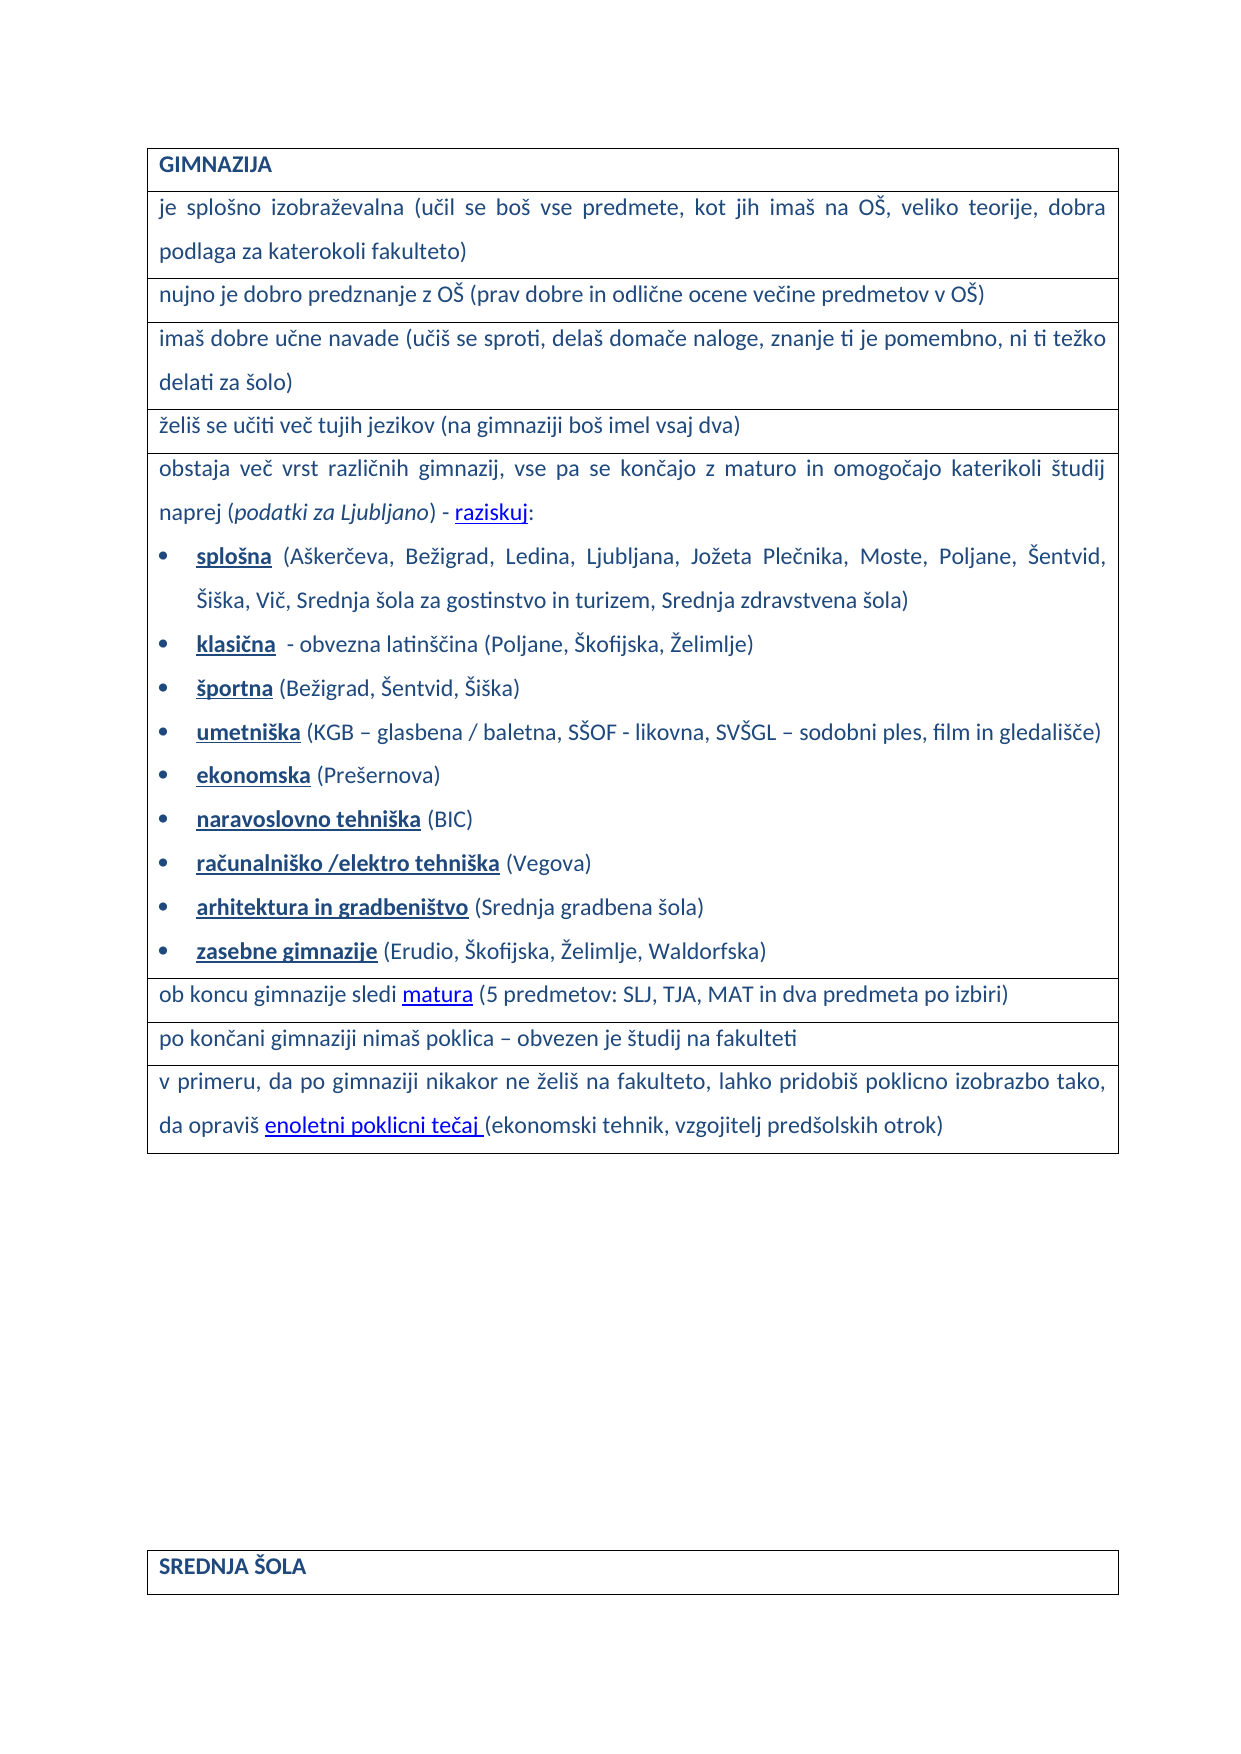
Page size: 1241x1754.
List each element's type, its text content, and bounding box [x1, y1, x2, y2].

table_cell imaš dobre učne navade (učiš se sproti, delaš domače naloge, znanje ti je pomembno, ni ti težko delati za šolo) [148, 323, 1118, 409]
table_cell v primeru, da po gimnaziji nikakor ne želiš na fakulteto, lahko pridobiš poklicno izobrazbo tako, da opraviš enoletni poklicni tečaj (ekonomski tehnik, vzgojitelj predšolskih otrok) [148, 1066, 1118, 1152]
table_cell po končani gimnaziji nimaš poklica – obvezen je študij na fakulteti [148, 1023, 1118, 1065]
table_cell je splošno izobraževalna (učil se boš vse predmete, kot jih imaš na OŠ, veliko teorije, dobra podlaga za katerokoli fakulteto) [148, 192, 1118, 278]
table_cell ob koncu gimnazije sledi matura (5 predmetov: SLJ, TJA, MAT in dva predmeta po izbiri) [148, 979, 1118, 1022]
table_header SREDNJA ŠOLA [148, 1551, 1118, 1594]
table_header GIMNAZIJA [148, 149, 1118, 191]
table_cell obstaja več vrst različnih gimnazij, vse pa se končajo z maturo in omogočajo katerikoli študij naprej (podatki za Ljubljano) - raziskuj: splošna (Aškerčeva, Bežigrad, Ledina, Ljubljana, Jožeta Plečnika, Moste, Poljane, Šentvid, Šiška, Vič, Srednja šola za gostinstvo in turizem, Srednja zdravstvena šola) klasična - obvezna latinščina (Poljane, Škofijska, Želimlje) športna (Bežigrad, Šentvid, Šiška) umetniška (KGB – glasbena / baletna, SŠOF - likovna, SVŠGL – sodobni ples, film in gledališče) ekonomska (Prešernova) naravoslovno tehniška (BIC) računalniško /elektro tehniška (Vegova) arhitektura in gradbeništvo (Srednja gradbena šola) zasebne gimnazije (Erudio, Škofijska, Želimlje, Waldorfska) [148, 454, 1118, 978]
table_cell nujno je dobro predznanje z OŠ (prav dobre in odlične ocene večine predmetov v OŠ) [148, 279, 1118, 322]
table_cell želiš se učiti več tujih jezikov (na gimnaziji boš imel vsaj dva) [148, 410, 1118, 452]
